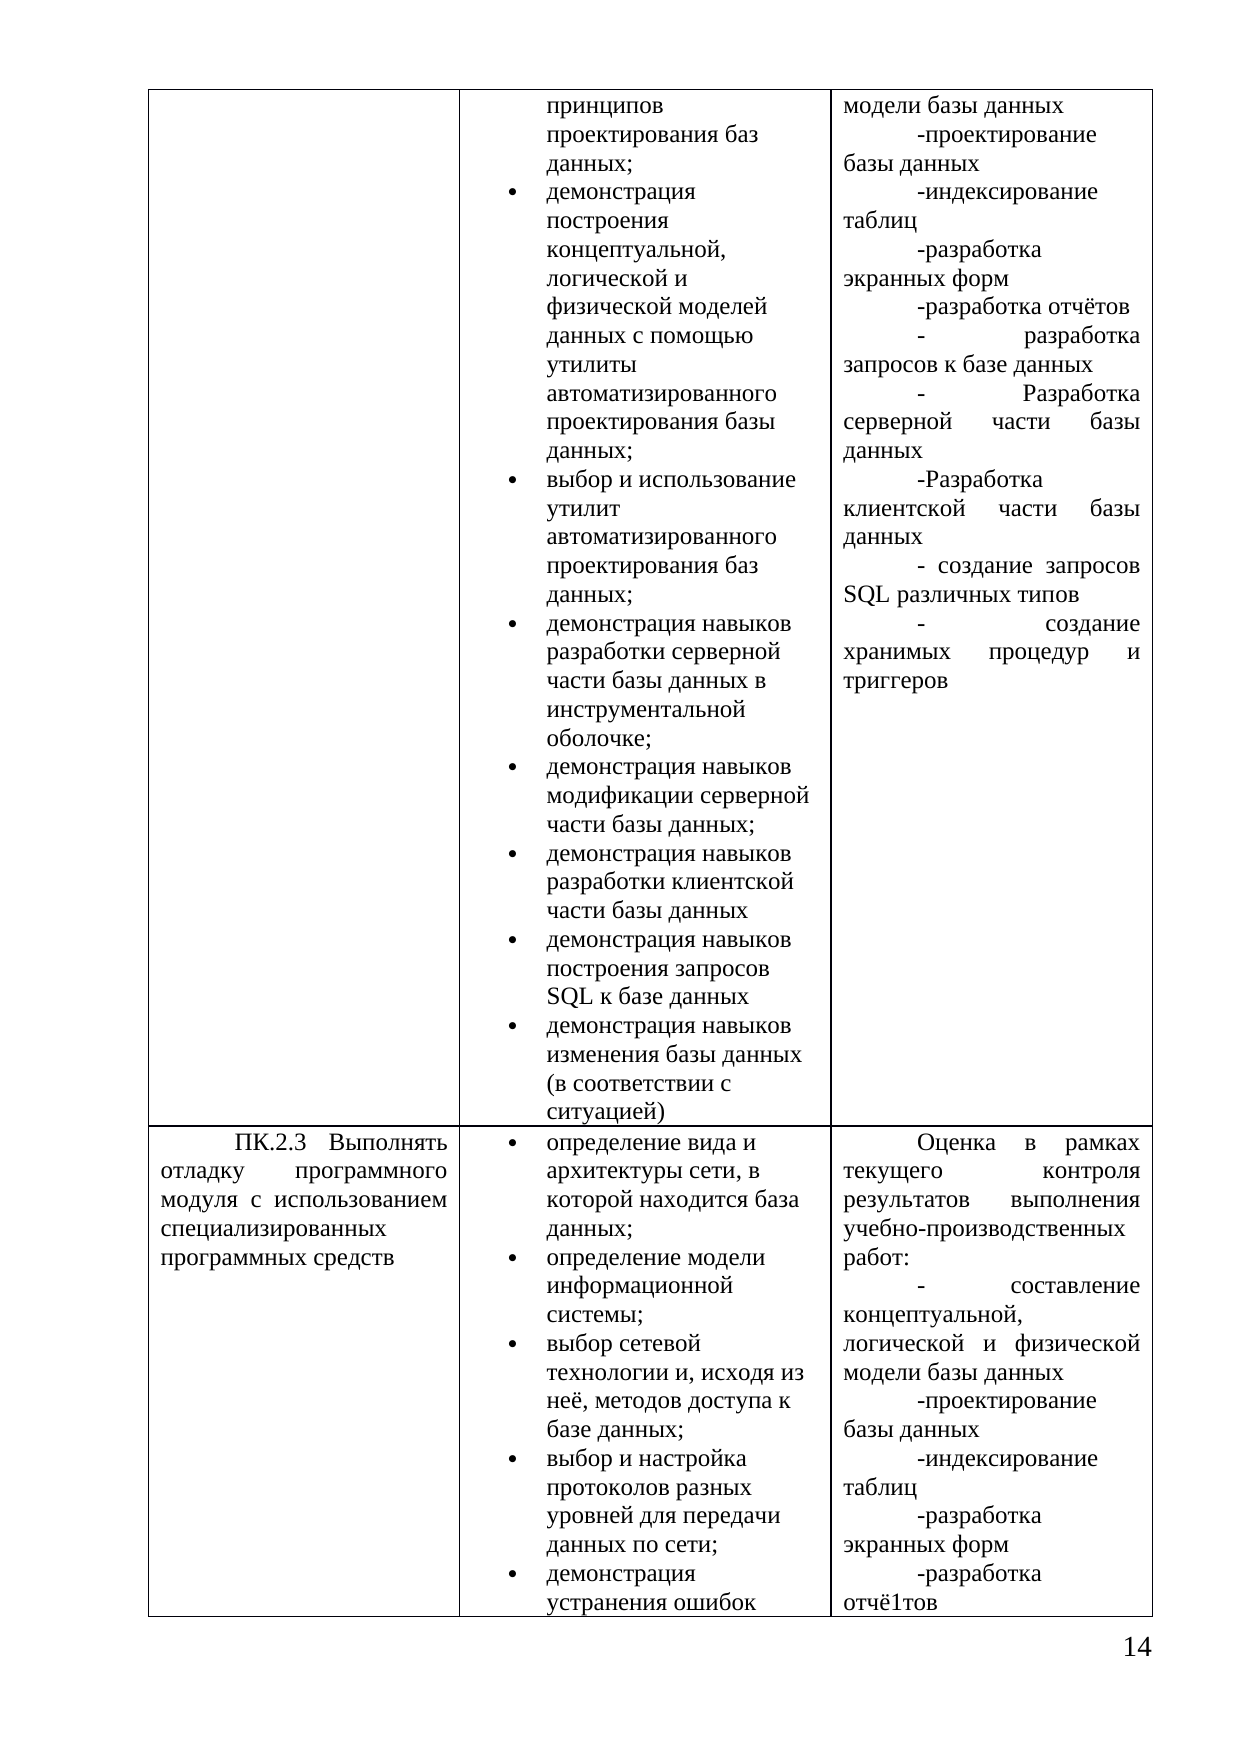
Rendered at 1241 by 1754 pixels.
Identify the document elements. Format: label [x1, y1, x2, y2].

table_cell [832, 90, 1152, 1125]
table_cell [149, 90, 459, 1125]
table_cell [460, 90, 830, 1125]
table_cell [149, 1127, 459, 1616]
table_cell [832, 1127, 1152, 1616]
table_cell [460, 1127, 830, 1616]
